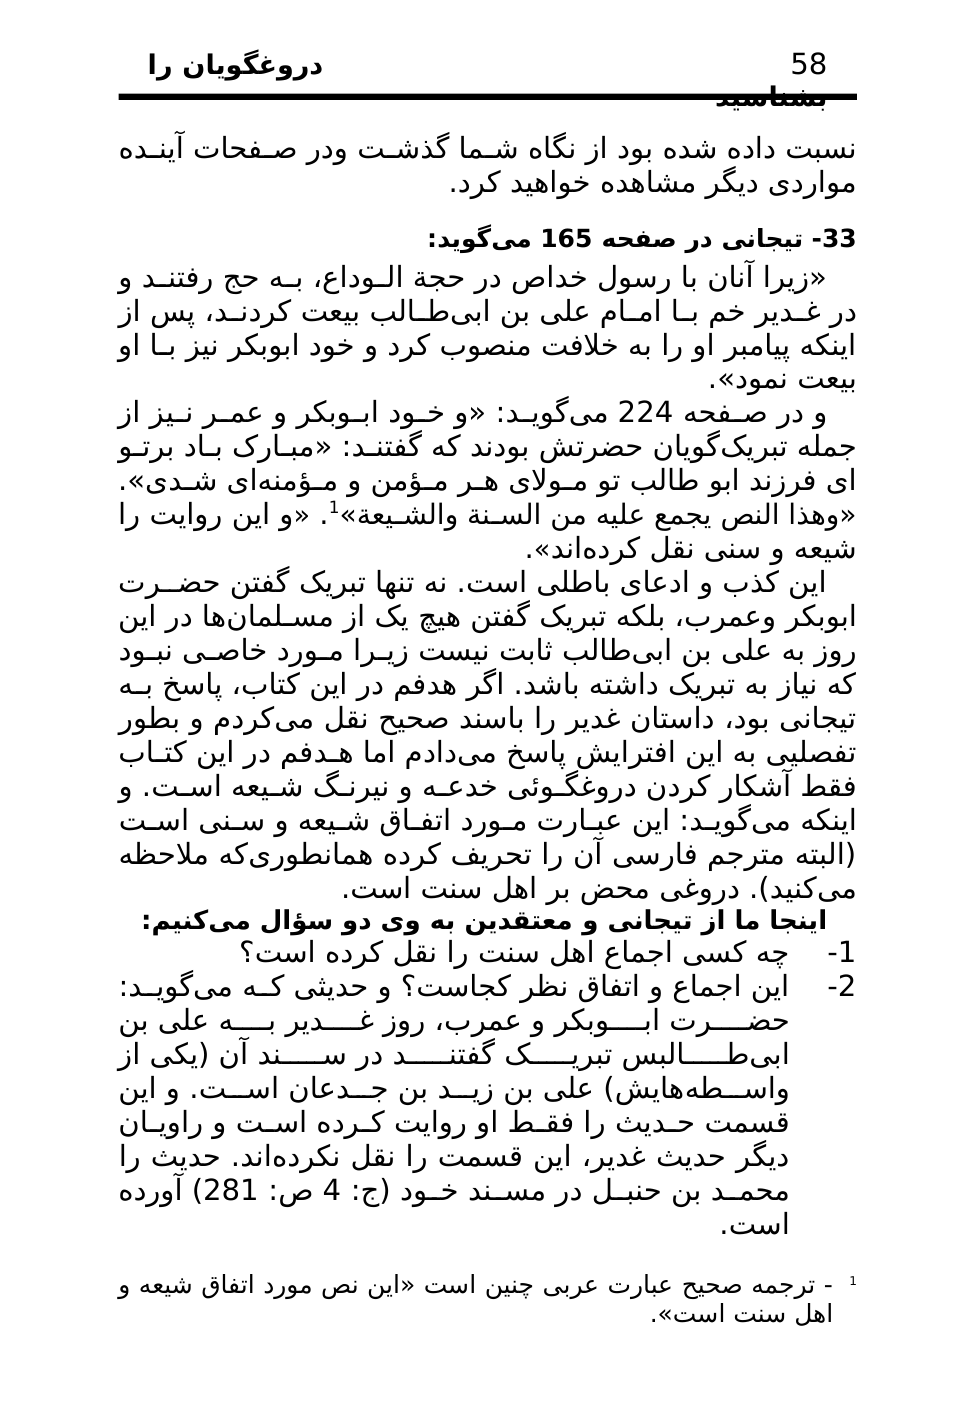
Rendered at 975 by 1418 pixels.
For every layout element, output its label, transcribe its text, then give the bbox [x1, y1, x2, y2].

text این کذب و ادعای باطلی است. نه تنها تبریک گفتن حضرت ابوبکر وعمرب، بلکه تبریک گفتن هیچ ‌یک از مسلمان‌ها در این روز به علی بن ابی‌طالب ثابت نیست زیرا مورد خاصی نبود که نیاز به تبریک داشته باشد. اگر هدفم در این کتاب، پاسخ به تیجانی بود، داستان غدیر را باسند صحیح نقل می‌کردم و بطور تفصلیی به این افترایش پاسخ می‌دادم اما هدفم در این کتاب فقط آشکار کردن دروغگوئی خدعه و نیرنگ شیعه است. و اینکه می‌گوید: این عبارت مورد اتفاق شیعه و سنی است (البته مترجم فارسی آن را تحریف کرده همانطوری‌که ملاحظه می‌کنید). دروغی محض بر اهل سنت است. [118, 566, 857, 905]
list چه کسی اجماع اهل سنت را نقل کرده است؟ [118, 935, 827, 969]
text «زیرا آنان با رسول خداص در حجة الوداع، به حج رفتند و در غدیر خم با امام علی بن ابی‌طالب بیعت کردند، پس از اینکه پیامبر او را به خلافت منصوب کرد و خود ابوبکر نیز با او بیعت نمود». [118, 260, 857, 396]
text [118, 132, 857, 199]
text اینجا ما از تیجانی و معتقدین به وی دو سؤال می‌کنیم: [118, 905, 857, 935]
list این اجماع و اتفاق نظر کجاست؟ و حدیثی که می‌گوید: حضرت ابوبکر و عمرب، روز غدیر به علی بن ابی‌طالبس تبریک گفتند در سند آن (یکی از واسطه‌هایش) علی بن زید بن جدعان است. و این قسمت حدیث را فقط او روایت کرده است و راویان دیگر حدیث غدیر، این قسمت را نقل نکرده‌اند. حدیث را محمد بن حنبل در مسند خود (ج: 4 ص: 281) آورده است. [118, 969, 827, 1241]
text و در صفحه 224 می‌گوید: «و خود ابوبکر و عمر نیز از جمله تبریک‌گویان حضرتش بودند که گفتند: «مبارک باد برتو ای فرزند ابو طالب تو مولای هر مؤمن و مؤمنه‌ای شدی». «وهذا النص يجمع عليه من السنة والشيعة». «و این روایت را شیعه و سنی نقل کرده‌اند». [118, 396, 857, 566]
text 33- تیجانی در صفحه 165 می‌گوید: [118, 224, 857, 254]
